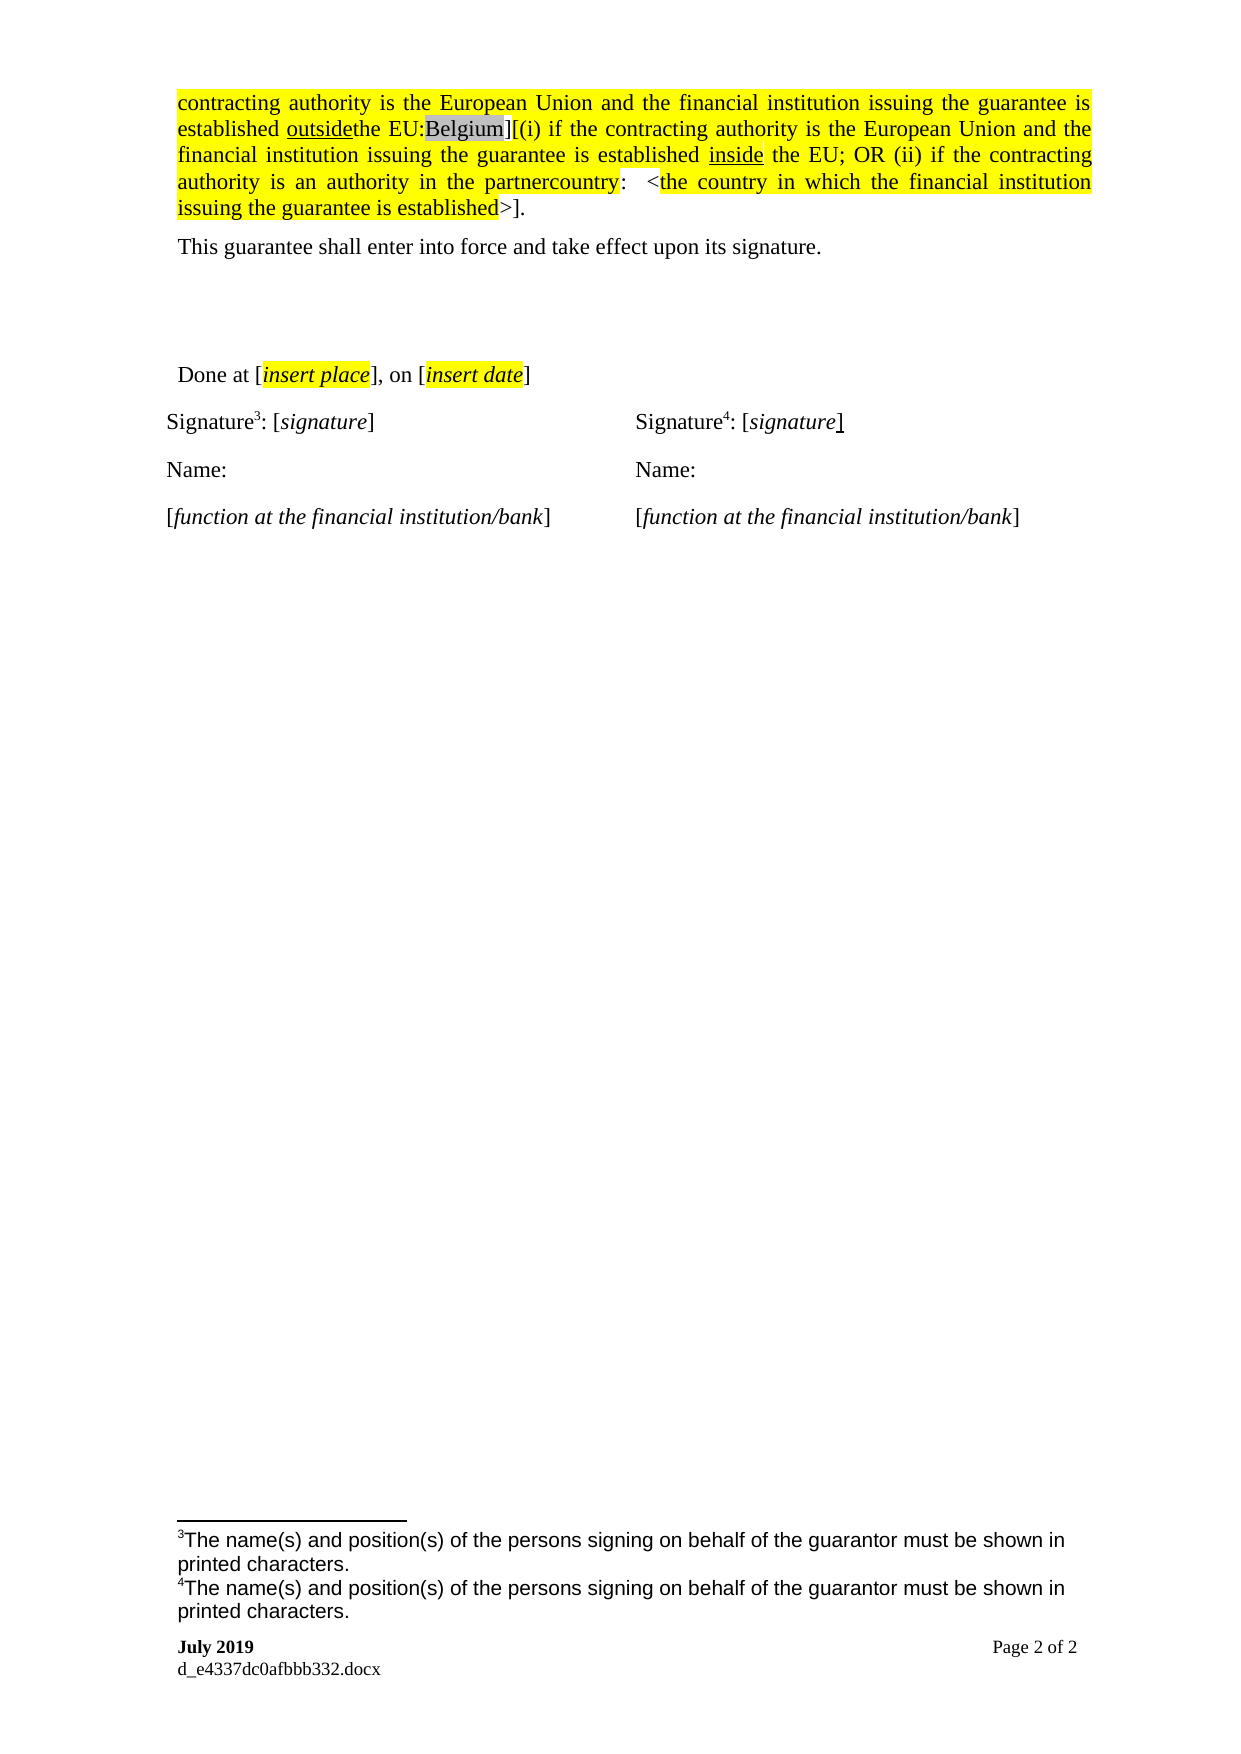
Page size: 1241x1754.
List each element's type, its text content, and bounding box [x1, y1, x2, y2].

text Done at [insert place], on [insert date] [523, 361, 1092, 388]
table_header Signature: [signature] Name: [function at the financial institution/bank] [624, 398, 1093, 539]
table_header Signature: [signature] Name: [function at the financial institution/bank] [155, 398, 624, 539]
text This guarantee shall enter into force and take effect upon its signature. [177, 233, 1092, 259]
